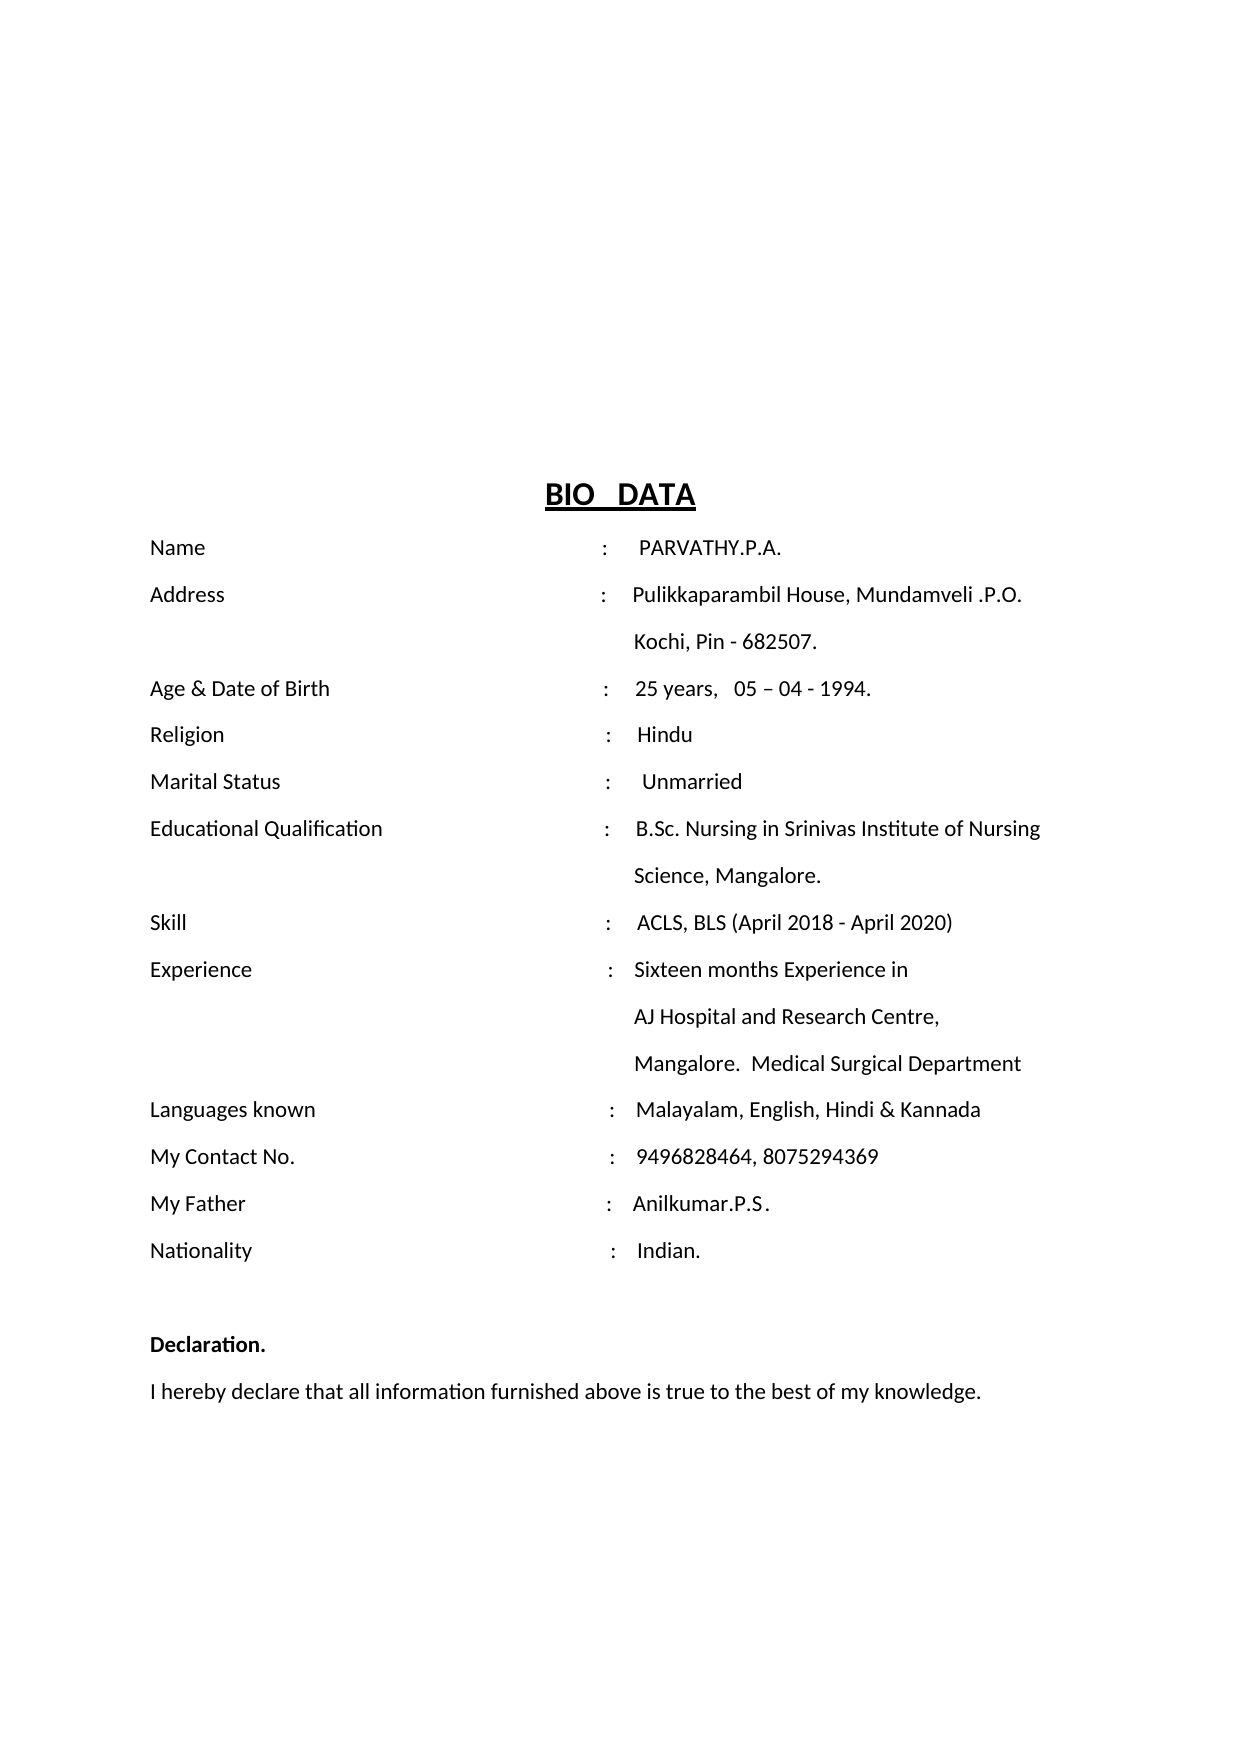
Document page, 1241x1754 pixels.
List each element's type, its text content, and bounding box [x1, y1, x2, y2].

text BIO DATA [150, 472, 1090, 513]
text Declaration. [150, 1330, 1090, 1358]
text Marital Status : Unmarried [150, 767, 1090, 796]
text Religion : Hindu [150, 721, 1090, 749]
text Address : Pulikkaparambil House, Mundamveli .P.O. [150, 580, 1090, 608]
text Name : PARVATHY.P.A. [150, 533, 1090, 561]
text Skill : ACLS, BLS (April 2018 - April 2020) [150, 908, 1090, 936]
text Nationality : Indian. [150, 1236, 1090, 1264]
text Age & Date of Birth : 25 years, 05 – 04 - 1994. [150, 674, 1090, 702]
text Languages known : Malayalam, English, Hindi & Kannada [150, 1096, 1090, 1124]
text Experience : Sixteen months Experience in [150, 955, 1090, 983]
text AJ Hospital and Research Centre, [150, 1002, 1090, 1030]
text My Father : Anilkumar.P.S. [150, 1189, 1090, 1217]
text Educational Qualification : B.Sc. Nursing in Srinivas Institute of Nursing [150, 814, 1090, 842]
text Mangalore. Medical Surgical Department [150, 1049, 1090, 1077]
text Science, Mangalore. [150, 861, 1090, 889]
text My Contact No. : 9496828464, 8075294369 [150, 1142, 1090, 1171]
text I hereby declare that all information furnished above is true to the best of my knowledge. [150, 1377, 1090, 1405]
text Kochi, Pin - 682507. [150, 627, 1090, 655]
